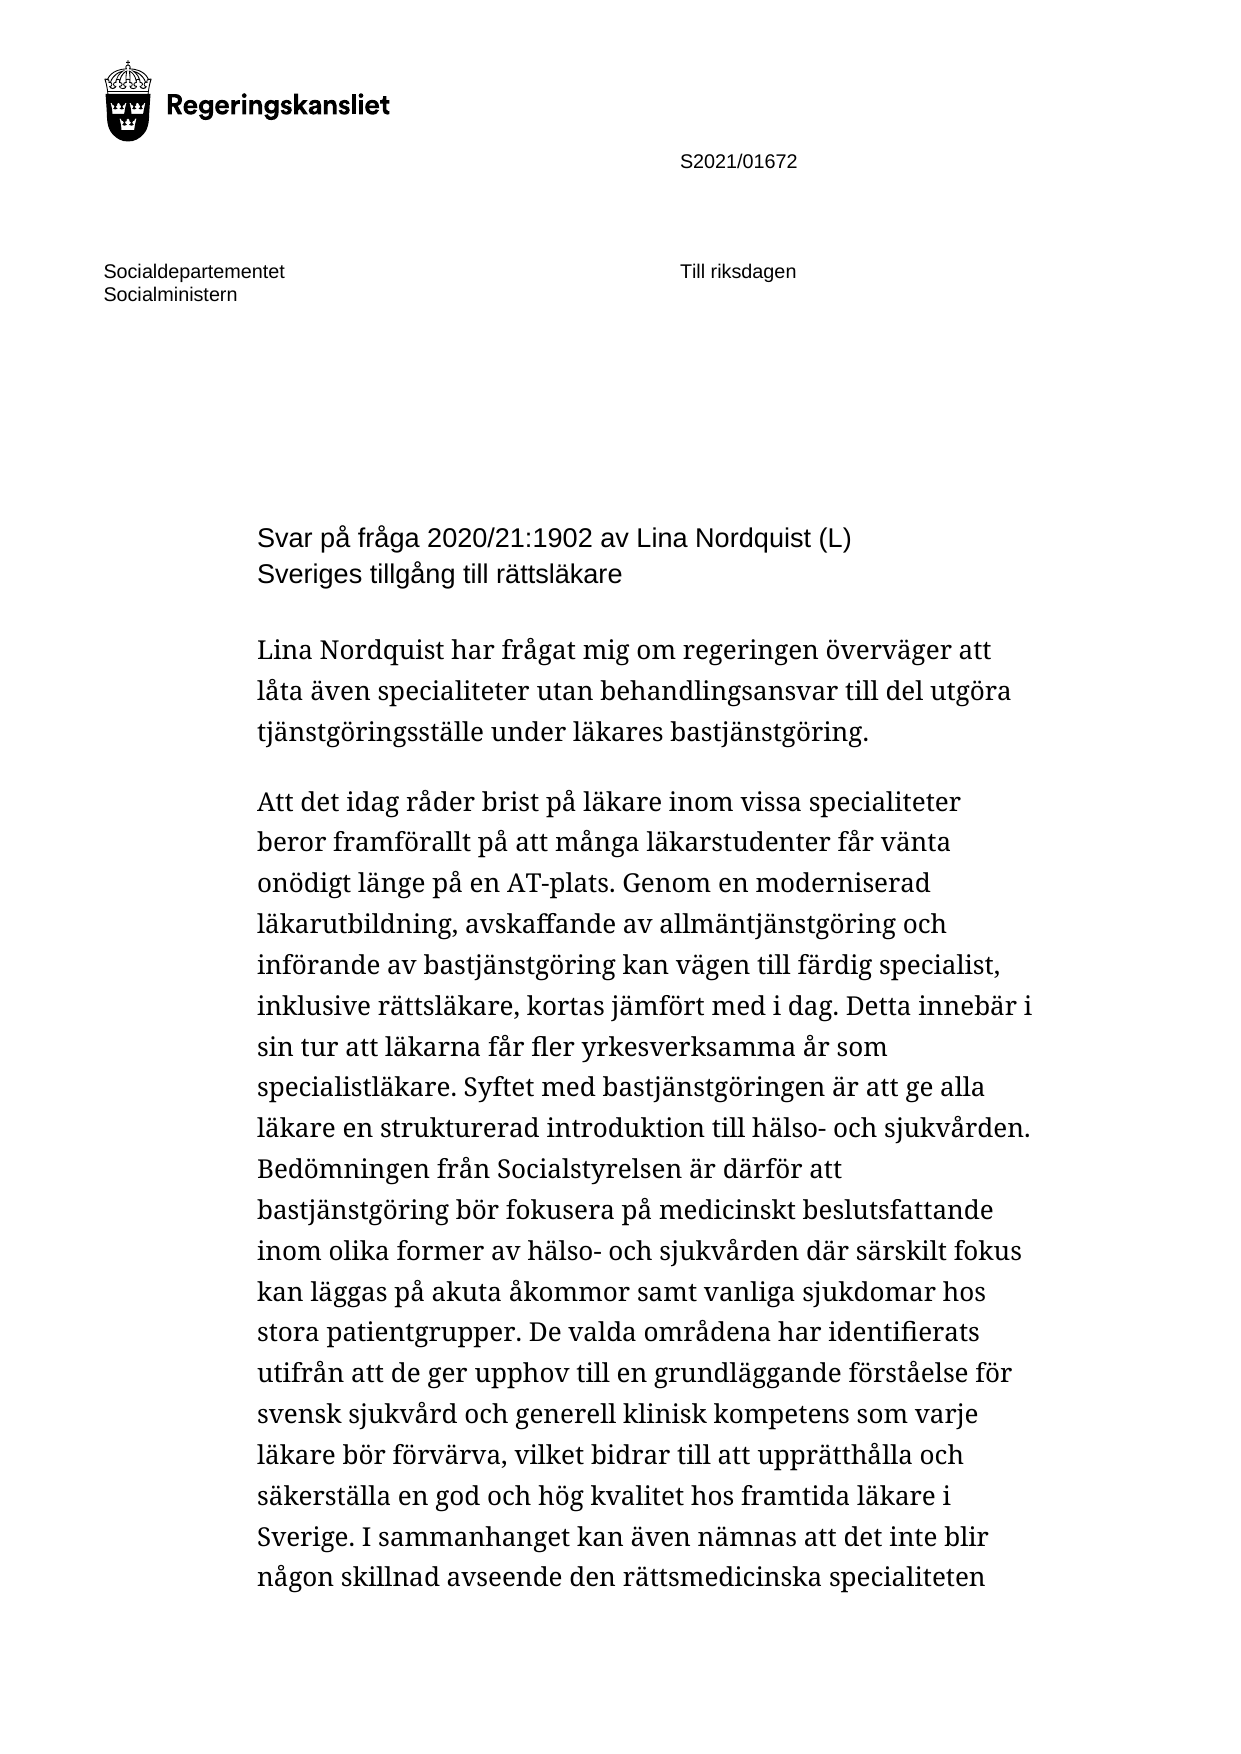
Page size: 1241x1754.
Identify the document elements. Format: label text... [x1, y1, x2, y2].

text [257, 783, 1033, 1594]
title Svar på fråga 2020/21:1902 av Lina Nordquist (L) Sveriges tillgång till rättsläkare [257, 522, 1033, 589]
text Lina Nordquist har frågat mig om regeringen överväger att låta även specialiteter utan behandlingsansvar till del utgöra tjänstgöringsställe under läkares bastjänstgöring. [257, 632, 1033, 749]
